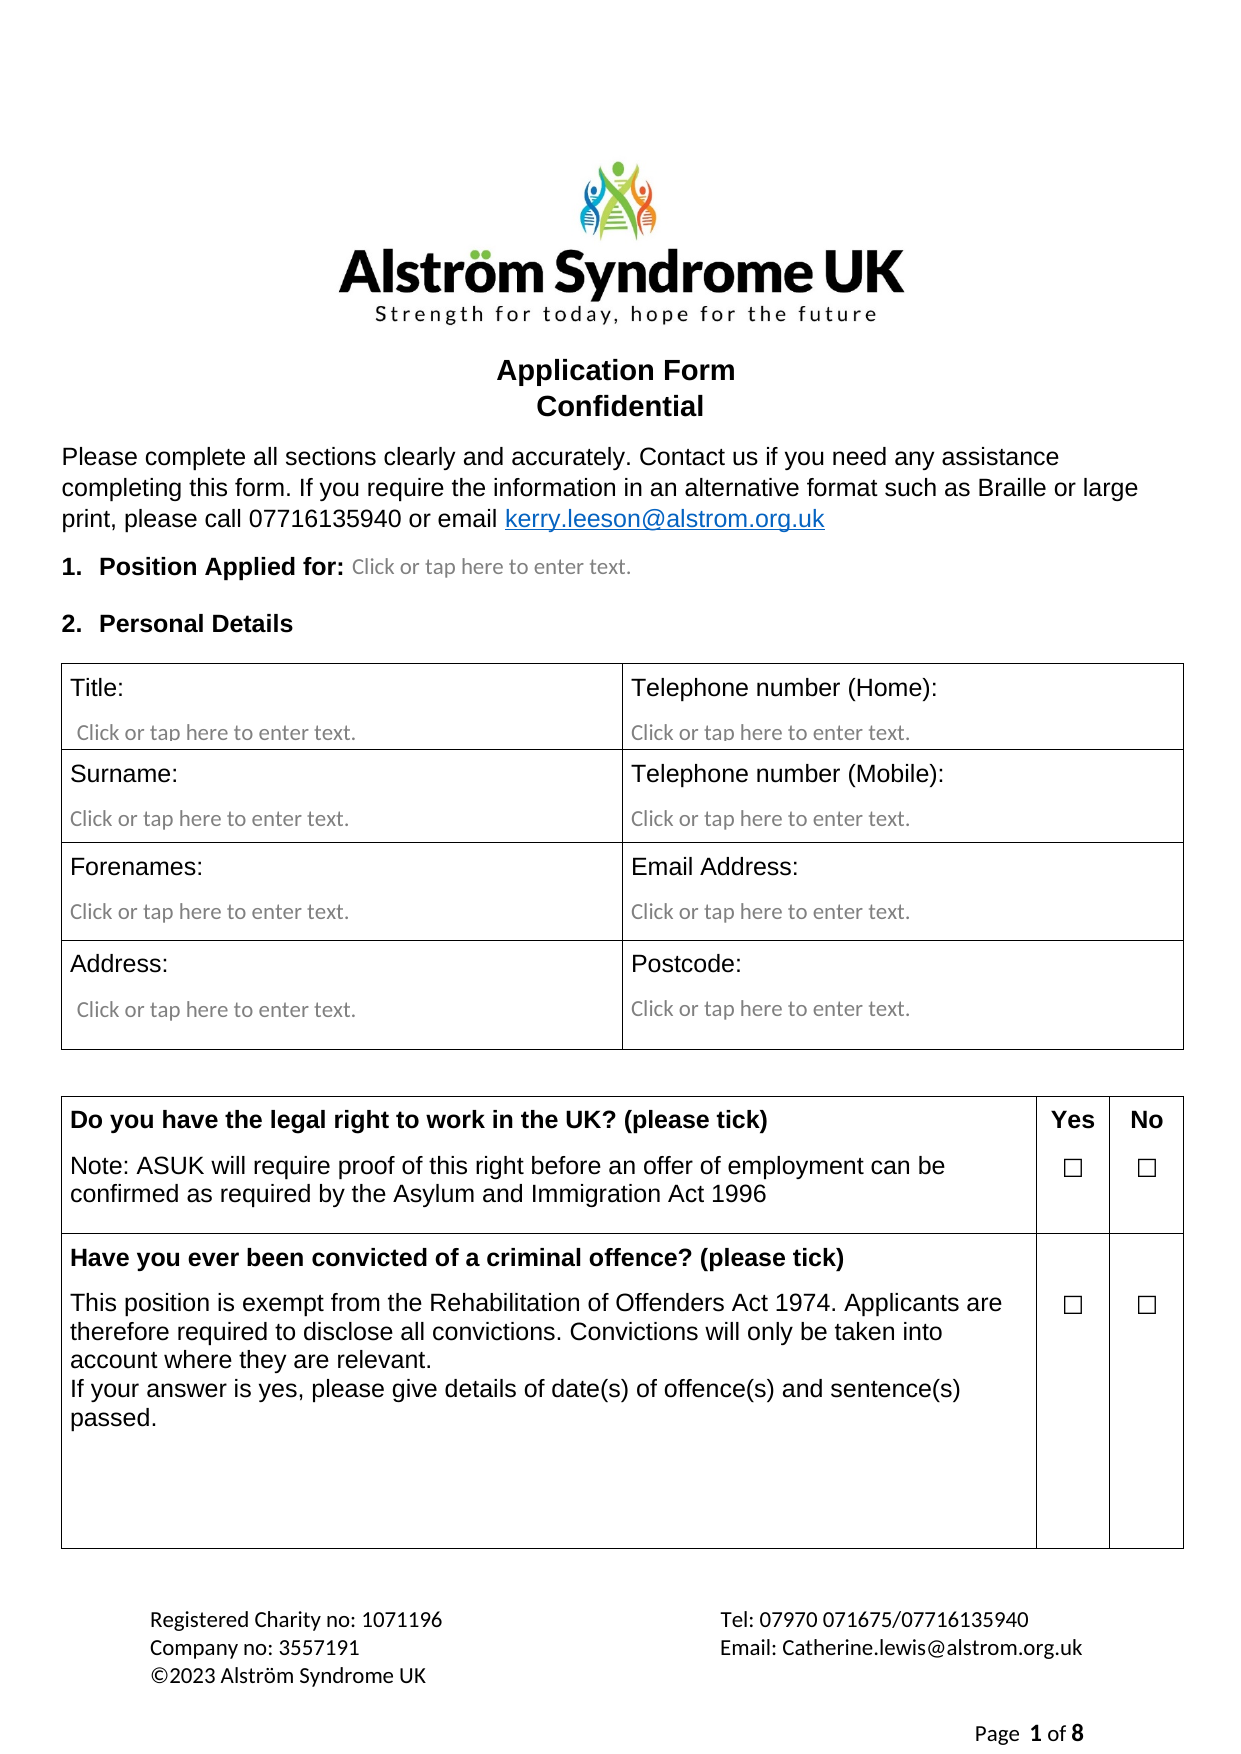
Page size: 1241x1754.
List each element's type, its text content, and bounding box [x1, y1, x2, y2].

table_cell Email Address: [623, 843, 1183, 940]
table_cell Telephone number (Mobile): [623, 750, 1183, 842]
table_header No [1110, 1097, 1183, 1233]
table_cell Surname: [62, 750, 622, 842]
table_cell Postcode: [623, 941, 1183, 1049]
list Personal Details [61, 609, 1090, 638]
table_cell [1037, 1234, 1109, 1547]
table_header Telephone number (Home): [623, 664, 1183, 749]
table_header Yes [1037, 1097, 1109, 1233]
table_cell Address: [62, 941, 622, 1049]
text Please complete all sections clearly and accurately. Contact us if you need any assistance completing this form. If you require the information in an alternative format such as Braille or large print, please call 07716135940 or email kerry.leeson@alstrom.org.uk [61, 442, 1179, 532]
table_cell Forenames: [62, 843, 622, 940]
table_header Title: [62, 664, 622, 749]
list Position Applied for: [61, 551, 1090, 581]
text Application Form Confidential [150, 353, 1090, 422]
table_header Do you have the legal right to work in the UK? (please tick) Note: ASUK will require proof of this right before an offer of employment can be confirmed as required by the Asylum and Immigration Act 1996 [62, 1097, 1036, 1233]
picture [325, 150, 916, 334]
table_cell [1110, 1234, 1183, 1547]
table_cell Have you ever been convicted of a criminal offence? (please tick) This position is exempt from the Rehabilitation of Offenders Act 1974. Applicants are therefore required to disclose all convictions. Convictions will only be taken into account where they are relevant. If your answer is yes, please give details of date(s) of offence(s) and sentence(s) passed. [62, 1234, 1036, 1547]
